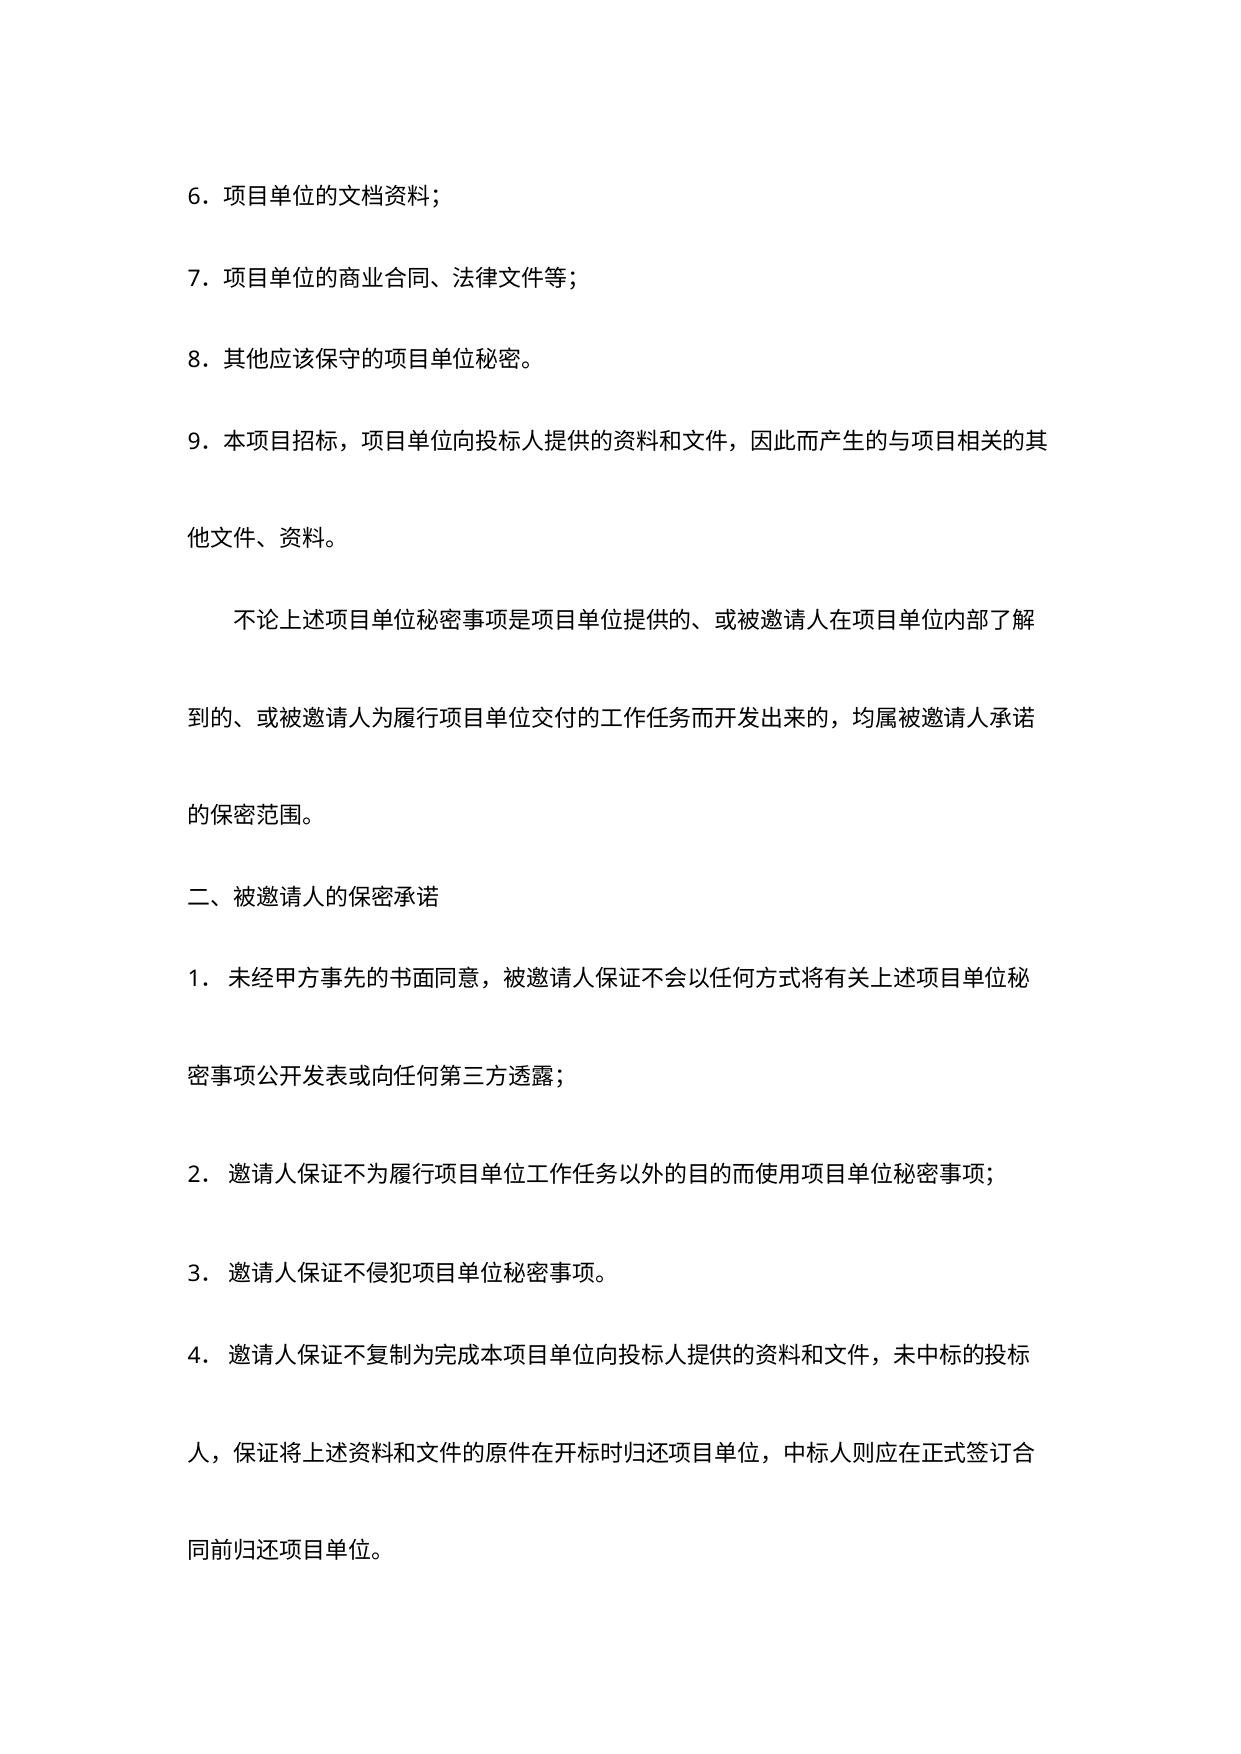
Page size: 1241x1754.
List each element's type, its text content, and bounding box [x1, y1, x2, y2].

text 4． 邀请人保证不复制为完成本项目单位向投标人提供的资料和文件，未中标的投标人，保证将上述资料和文件的原件在开标时归还项目单位，中标人则应在正式签订合同前归还项目单位。 [187, 1321, 1053, 1581]
text 8．其他应该保守的项目单位秘密。 [187, 325, 1053, 390]
text 1． 未经甲方事先的书面同意，被邀请人保证不会以任何方式将有关上述项目单位秘密事项公开发表或向任何第三方透露； [187, 944, 1053, 1107]
text 9．本项目招标，项目单位向投标人提供的资料和文件，因此而产生的与项目相关的其他文件、资料。 [187, 407, 1053, 569]
text 2． 邀请人保证不为履行项目单位工作任务以外的目的而使用项目单位秘密事项； [187, 1141, 1053, 1206]
text 7．项目单位的商业合同、法律文件等； [187, 244, 1053, 309]
text 不论上述项目单位秘密事项是项目单位提供的、或被邀请人在项目单位内部了解到的、或被邀请人为履行项目单位交付的工作任务而开发出来的，均属被邀请人承诺的保密范围。 [187, 586, 1053, 846]
text 6．项目单位的文档资料； [187, 162, 1053, 227]
text 二、被邀请人的保密承诺 [187, 863, 1053, 928]
text 3． 邀请人保证不侵犯项目单位秘密事项。 [187, 1239, 1053, 1304]
